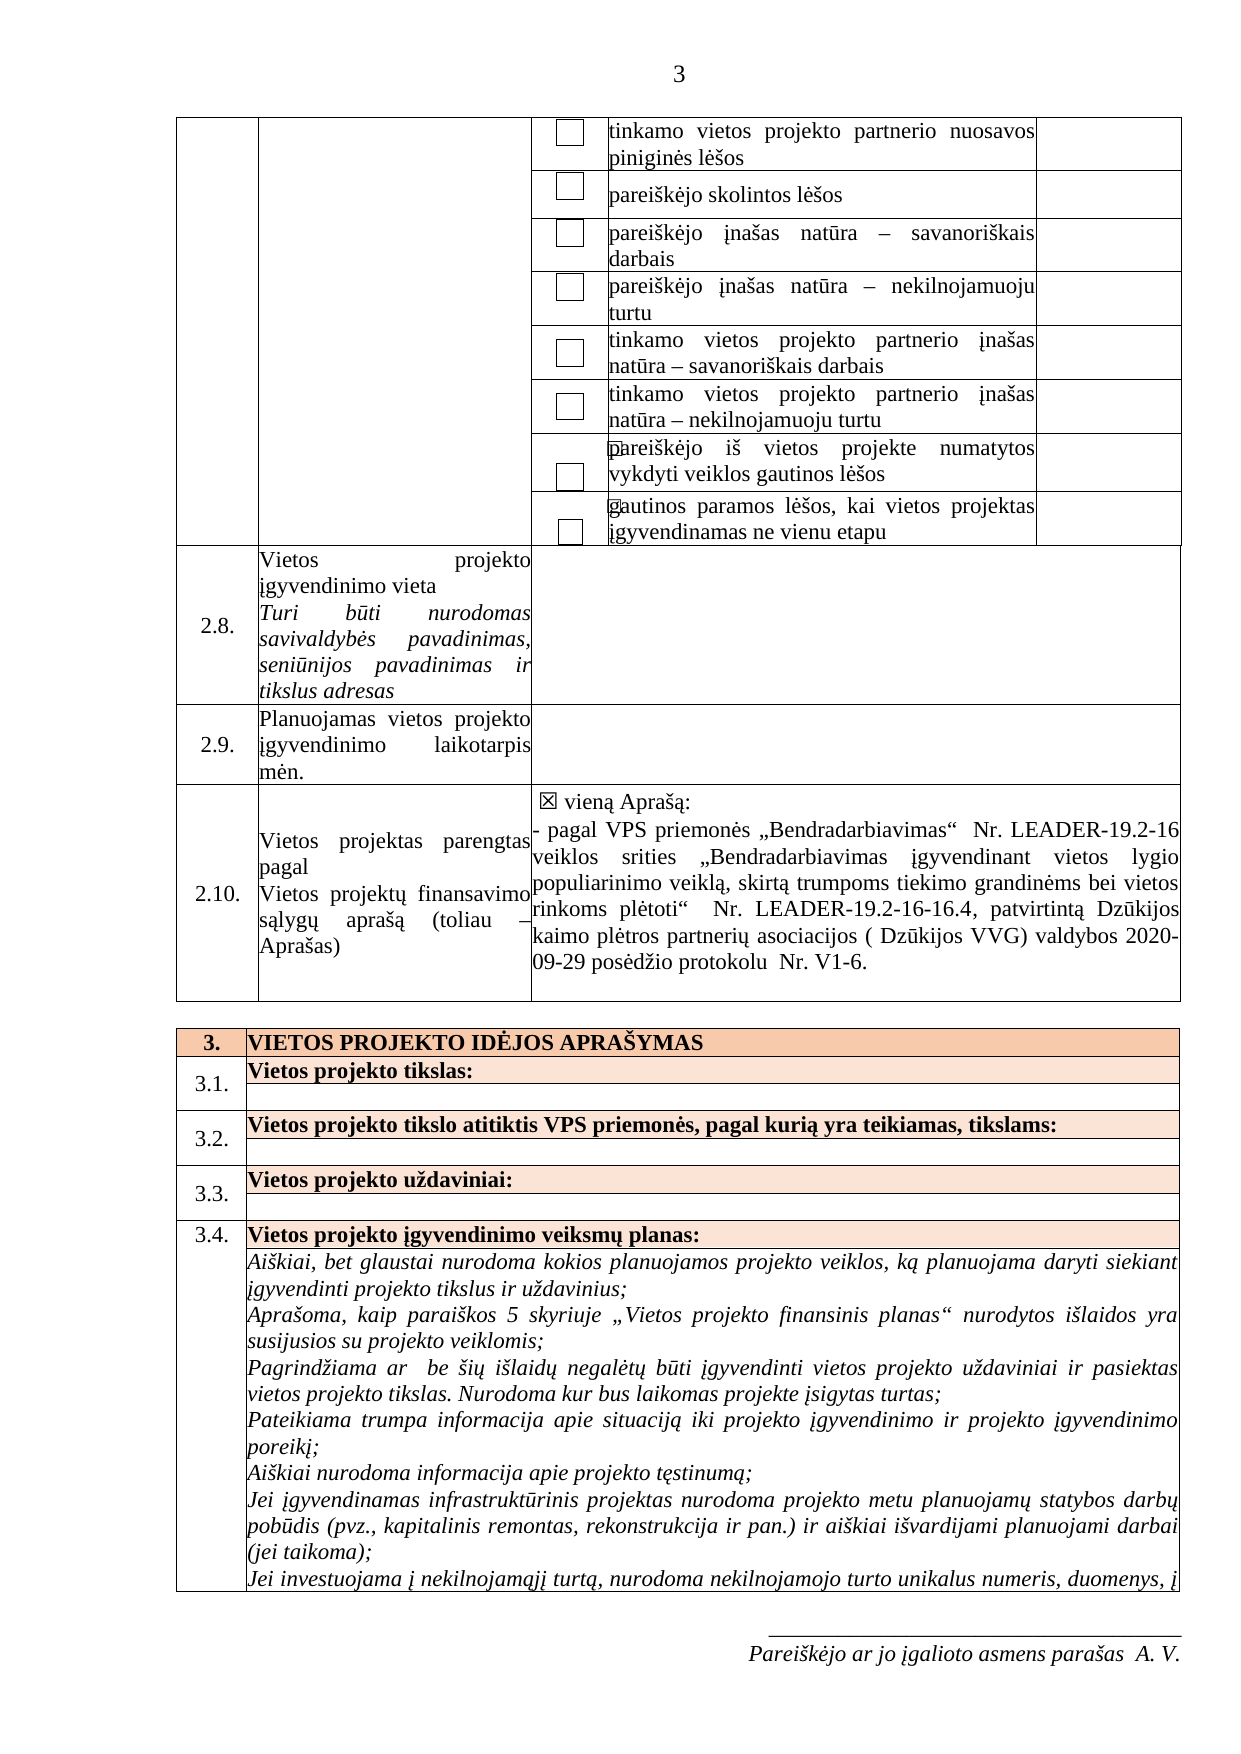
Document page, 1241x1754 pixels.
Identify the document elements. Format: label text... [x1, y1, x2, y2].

table_cell □ [532, 492, 608, 545]
table_cell [532, 272, 608, 325]
table_cell [532, 546, 1180, 704]
table_cell pareiškėjo įnašas natūra – nekilnojamuoju turtu [609, 272, 1036, 325]
table_cell [247, 1084, 1179, 1110]
table_cell 2.8. [177, 546, 258, 704]
table_cell tinkamo vietos projekto partnerio nuosavos piniginės lėšos [609, 118, 1036, 170]
table_cell [532, 380, 608, 432]
table_cell 3.1. [177, 1057, 246, 1110]
table_cell Vietos projekto įgyvendinimo veiksmų planas: [247, 1221, 1179, 1247]
table_cell [1037, 434, 1181, 491]
table_header VIETOS PROJEKTO IDĖJOS APRAŠYMAS [247, 1029, 1179, 1056]
table_cell [247, 1194, 1179, 1220]
table_cell Vietos projekto įgyvendinimo vieta Turi būti nurodomas savivaldybės pavadinimas, seniūnijos pavadinimas ir tikslus adresas [259, 546, 531, 704]
table_cell 3.4. [177, 1221, 246, 1591]
table_cell ☒ vieną Aprašą: - pagal VPS priemonės „Bendradarbiavimas“ Nr. LEADER-19.2-16 veiklos srities „Bendradarbiavimas įgyvendinant vietos lygio populiarinimo veiklą, skirtą trumpoms tiekimo grandinėms bei vietos rinkoms plėtoti“ Nr. LEADER-19.2-16-16.4, patvirtintą Dzūkijos kaimo plėtros partnerių asociacijos ( Dzūkijos VVG) valdybos 2020-09-29 posėdžio protokolu Nr. V1-6. [532, 785, 1180, 1001]
table_cell [1037, 118, 1181, 170]
table_cell [1037, 380, 1181, 432]
table_cell [1037, 171, 1181, 217]
table_cell tinkamo vietos projekto partnerio įnašas natūra – nekilnojamuoju turtu [609, 380, 1036, 432]
table_cell pareiškėjo įnašas natūra – savanoriškais darbais [609, 219, 1036, 271]
table_cell 2.10. [177, 785, 258, 1001]
table_cell 3.2. [177, 1111, 246, 1165]
table_cell tinkamo vietos projekto partnerio įnašas natūra – savanoriškais darbais [609, 326, 1036, 379]
table_cell [1037, 219, 1181, 271]
table_cell Vietos projektas parengtas pagal Vietos projektų finansavimo sąlygų aprašą (toliau – Aprašas) [259, 785, 531, 1001]
table_cell 3.3. [177, 1166, 246, 1220]
table_cell Vietos projekto uždaviniai: [247, 1166, 1179, 1193]
table_cell [532, 326, 608, 379]
table_cell [1037, 326, 1181, 379]
table_cell Vietos projekto tikslas: [247, 1057, 1179, 1083]
table_cell □ [532, 434, 608, 491]
table_cell [1037, 272, 1181, 325]
table_cell gautinos paramos lėšos, kai vietos projektas įgyvendinamas ne vienu etapu [609, 492, 1036, 545]
table_cell pareiškėjo iš vietos projekte numatytos vykdyti veiklos gautinos lėšos [609, 434, 1036, 491]
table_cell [247, 1249, 1179, 1591]
table_cell [532, 705, 1180, 784]
table_cell [247, 1139, 1179, 1165]
table_header 3. [177, 1029, 246, 1056]
table_cell pareiškėjo skolintos lėšos [609, 171, 1036, 217]
table_cell Vietos projekto tikslo atitiktis VPS priemonės, pagal kurią yra teikiamas, tikslams: [247, 1111, 1179, 1138]
table_cell 2.9. [177, 705, 258, 784]
table_cell [532, 219, 608, 271]
table_cell [532, 118, 608, 170]
table_cell [1037, 492, 1181, 545]
table_cell [532, 171, 608, 217]
table_cell Planuojamas vietos projekto įgyvendinimo laikotarpis mėn. [259, 705, 531, 784]
